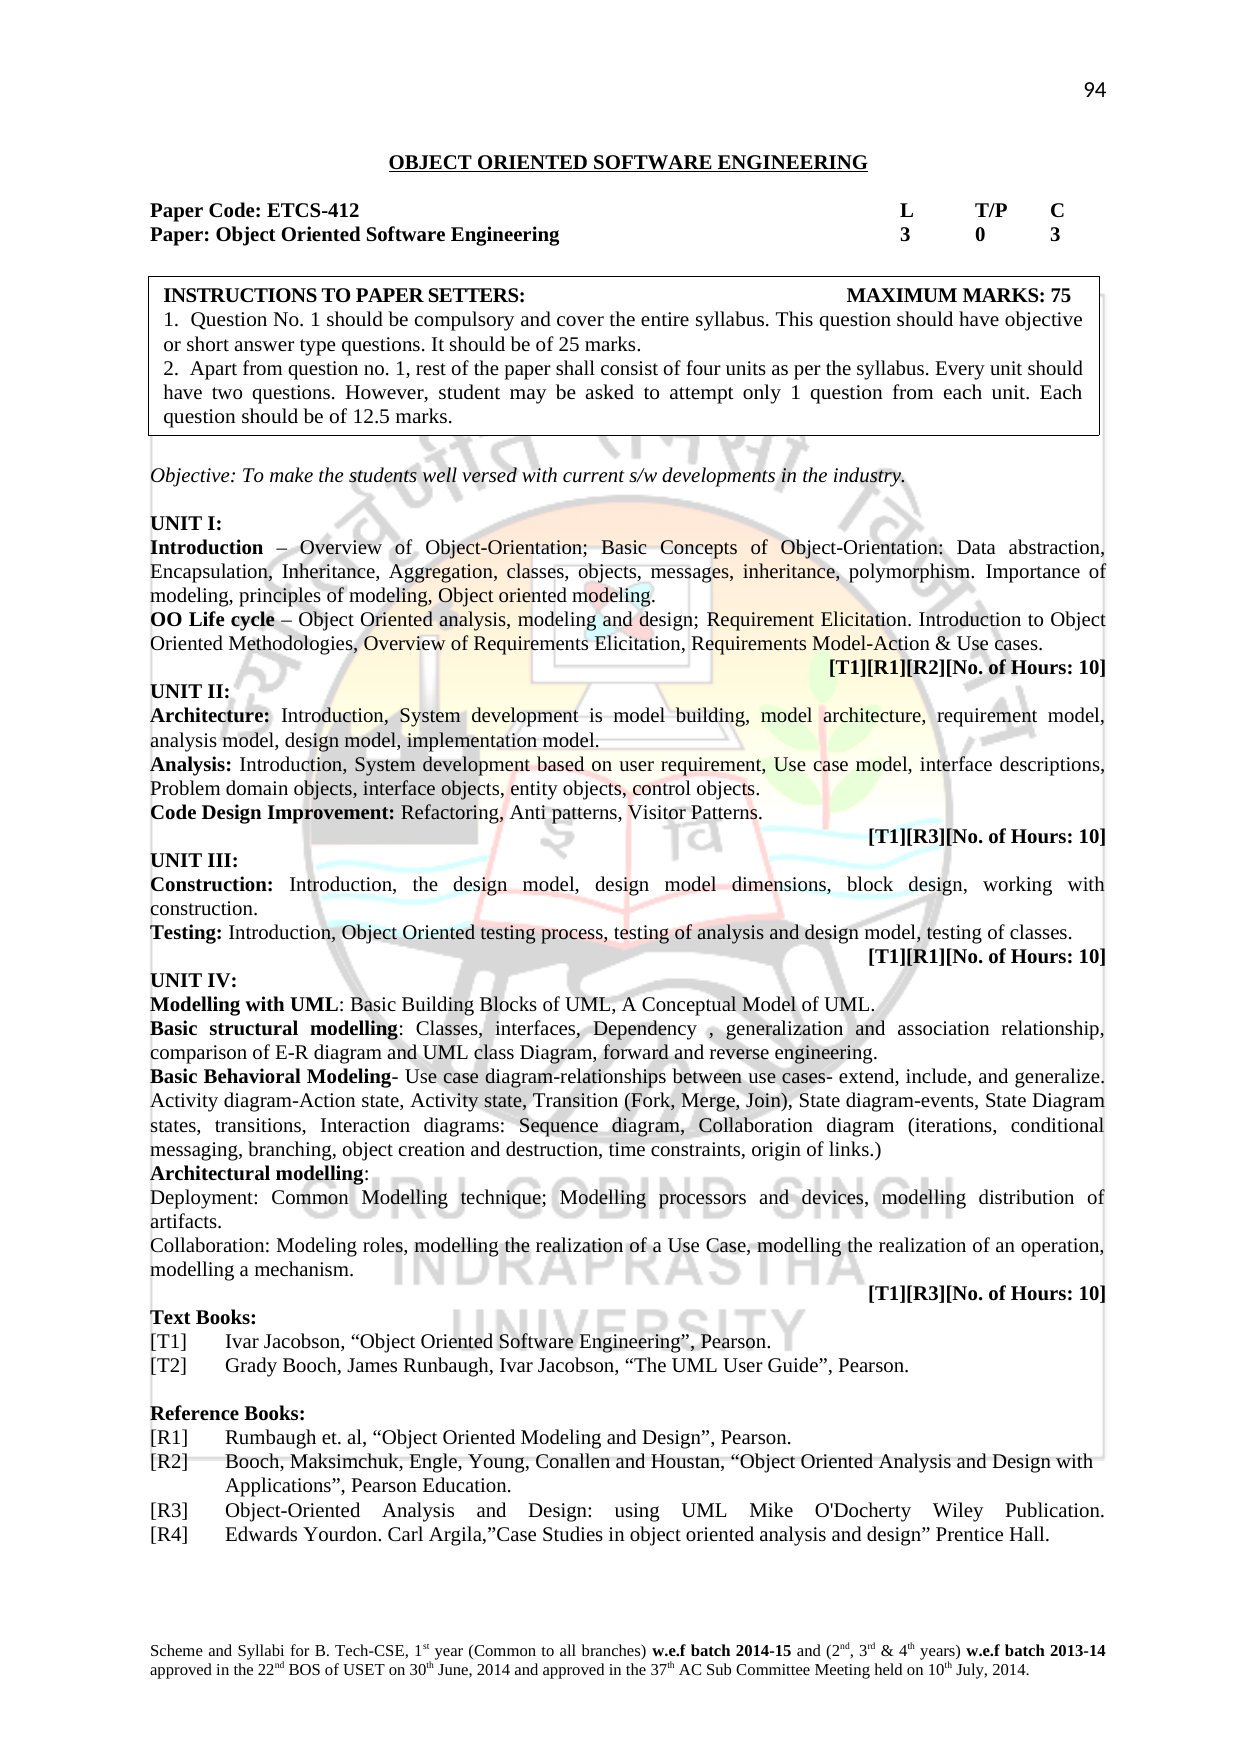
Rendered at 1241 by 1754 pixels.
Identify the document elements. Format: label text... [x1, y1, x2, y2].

text [T1][R3][No. of Hours: 10] [150, 1281, 1106, 1305]
text UNIT III: [150, 848, 1106, 872]
text [R3] Object-Oriented Analysis and Design: using UML Mike O'Docherty Wiley Publication. [R4] Edwards Yourdon. Carl Argila,”Case Studies in object oriented analysis and design” Prentice Hall. [150, 1497, 1106, 1546]
text OBJECT ORIENTED SOFTWARE ENGINEERING [150, 150, 1106, 174]
text Architectural modelling: [150, 1161, 1106, 1185]
text Deployment: Common Modelling technique; Modelling processors and devices, modelling distribution of artifacts. [150, 1185, 1106, 1233]
text Reference Books: [150, 1401, 1106, 1425]
text [T1][R3][No. of Hours: 10] [150, 824, 1106, 848]
text Basic structural modelling: Classes, interfaces, Dependency , generalization and association relationship, comparison of E-R diagram and UML class Diagram, forward and reverse engineering. [150, 1016, 1106, 1064]
text [T1] Ivar Jacobson, “Object Oriented Software Engineering”, Pearson. [150, 1329, 1106, 1353]
text Paper Code: ETCS-412 L T/P C [150, 198, 1106, 222]
text [R1] Rumbaugh et. al, “Object Oriented Modeling and Design”, Pearson. [150, 1425, 1106, 1449]
text Collaboration: Modeling roles, modelling the realization of a Use Case, modelling the realization of an operation, modelling a mechanism. [150, 1233, 1106, 1281]
text Applications”, Pearson Education. [150, 1473, 1106, 1497]
text [T1][R1][No. of Hours: 10] [150, 944, 1106, 968]
text [T2] Grady Booch, James Runbaugh, Ivar Jacobson, “The UML User Guide”, Pearson. [150, 1353, 1106, 1377]
text [T1][R1][R2][No. of Hours: 10] [150, 655, 1106, 679]
text Architecture: Introduction, System development is model building, model architecture, requirement model, analysis model, design model, implementation model. [150, 703, 1106, 752]
text Construction: Introduction, the design model, design model dimensions, block design, working with construction. [150, 872, 1106, 920]
text Objective: To make the students well versed with current s/w developments in the industry. [150, 463, 1106, 487]
text Analysis: Introduction, System development based on user requirement, Use case model, interface descriptions, Problem domain objects, interface objects, entity objects, control objects. [150, 752, 1106, 800]
text Text Books: [150, 1305, 1106, 1329]
text UNIT IV: [150, 968, 1106, 992]
text Introduction – Overview of Object-Orientation; Basic Concepts of Object-Orientation: Data abstraction, Encapsulation, Inheritance, Aggregation, classes, objects, messages, inheritance, polymorphism. Importance of modeling, principles of modeling, Object oriented modeling. [150, 535, 1106, 607]
text Modelling with UML: Basic Building Blocks of UML, A Conceptual Model of UML. [150, 992, 1106, 1016]
text [R2] Booch, Maksimchuk, Engle, Young, Conallen and Houstan, “Object Oriented Analysis and Design with [150, 1449, 1106, 1473]
text Basic Behavioral Modeling- Use case diagram-relationships between use cases- extend, include, and generalize. Activity diagram-Action state, Activity state, Transition (Fork, Merge, Join), State diagram-events, State Diagram states, transitions, Interaction diagrams: Sequence diagram, Collaboration diagram (iterations, conditional messaging, branching, object creation and destruction, time constraints, origin of links.) [150, 1064, 1106, 1161]
text Paper: Object Oriented Software Engineering 3 0 3 [150, 222, 1106, 246]
text UNIT II: [150, 679, 1106, 703]
text Code Design Improvement: Refactoring, Anti patterns, Visitor Patterns. [150, 800, 1106, 824]
text OO Life cycle – Object Oriented analysis, modeling and design; Requirement Elicitation. Introduction to Object Oriented Methodologies, Overview of Requirements Elicitation, Requirements Model-Action & Use cases. [150, 607, 1106, 655]
text Testing: Introduction, Object Oriented testing process, testing of analysis and design model, testing of classes. [150, 920, 1106, 944]
text UNIT I: [150, 511, 1106, 535]
